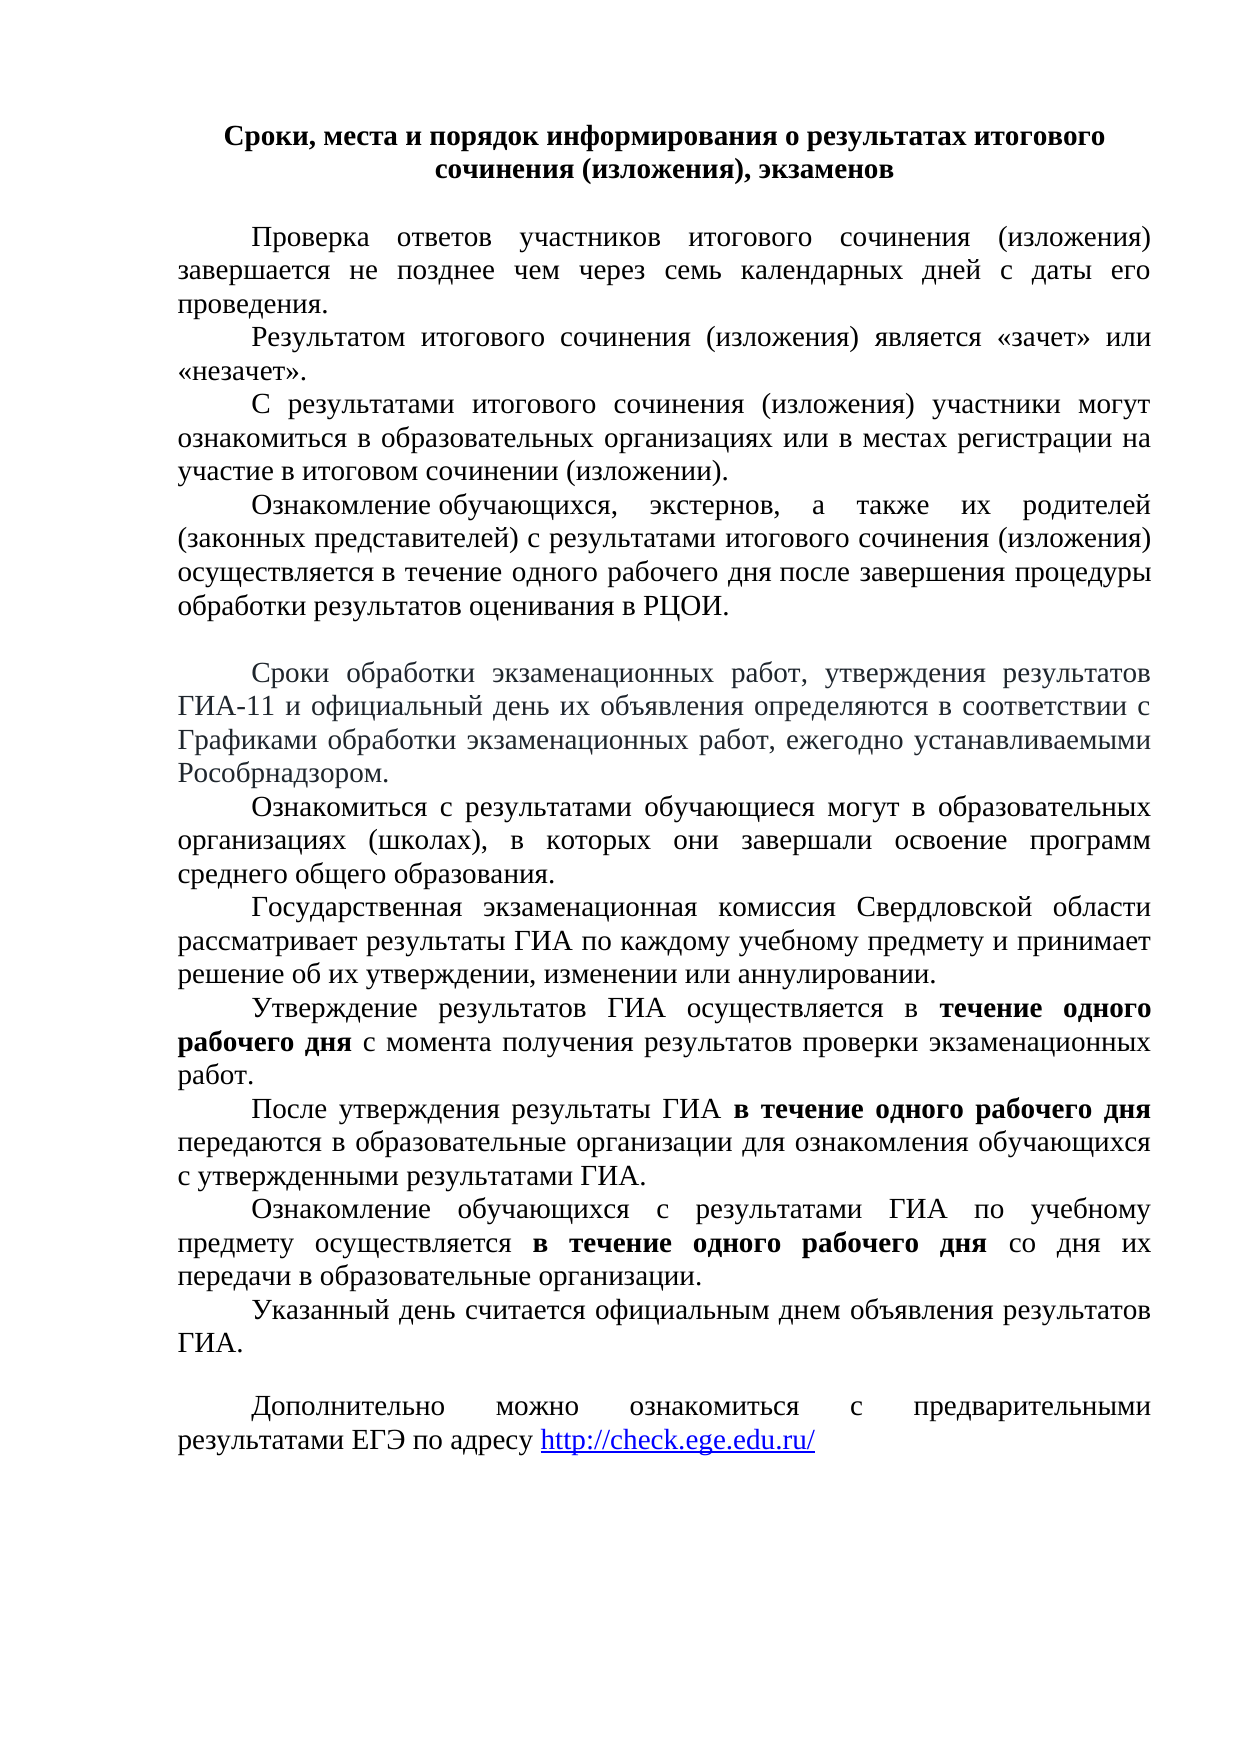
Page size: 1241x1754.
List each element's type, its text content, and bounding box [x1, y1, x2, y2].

text Дополнительно можно ознакомиться с предварительными результатами ЕГЭ по адресу http://check.ege.edu.ru/ [177, 1388, 1152, 1456]
text Ознакомление обучающихся, экстернов, а также их родителей (законных представителей) с результатами итогового сочинения (изложения) осуществляется в течение одного рабочего дня после завершения процедуры обработки результатов оценивания в РЦОИ. [177, 487, 1152, 621]
text Ознакомление обучающихся с результатами ГИА по учебному предмету осуществляется в течение одного рабочего дня со дня их передачи в образовательные организации. [177, 1191, 1152, 1292]
text Сроки, места и порядок информирования о результатах итогового сочинения (изложения), экзаменов [177, 118, 1152, 185]
text Государственная экзаменационная комиссия Свердловской области рассматривает результаты ГИА по каждому учебному предмету и принимает решение об их утверждении, изменении или аннулировании. [177, 889, 1152, 990]
text Указанный день считается официальным днем объявления результатов ГИА. [177, 1292, 1152, 1359]
text Сроки обработки экзаменационных работ, утверждения результатов ГИА-11 и официальный день их объявления определяются в соответствии с Графиками обработки экзаменационных работ, ежегодно устанавливаемыми Рособрнадзором. [177, 655, 1152, 789]
text Результатом итогового сочинения (изложения) является «зачет» или «незачет». [177, 319, 1152, 386]
text Утверждение результатов ГИА осуществляется в течение одного рабочего дня с момента получения результатов проверки экзаменационных работ. [177, 990, 1152, 1091]
text Ознакомиться с результатами обучающиеся могут в образовательных организациях (школах), в которых они завершали освоение программ среднего общего образования. [177, 789, 1152, 889]
text После утверждения результаты ГИА в течение одного рабочего дня передаются в образовательные организации для ознакомления обучающихся с утвержденными результатами ГИА. [177, 1091, 1152, 1191]
text Проверка ответов участников итогового сочинения (изложения) завершается не позднее чем через семь календарных дней с даты его проведения. [177, 219, 1152, 319]
text С результатами итогового сочинения (изложения) участники могут ознакомиться в образовательных организациях или в местах регистрации на участие в итоговом сочинении (изложении). [177, 386, 1152, 487]
